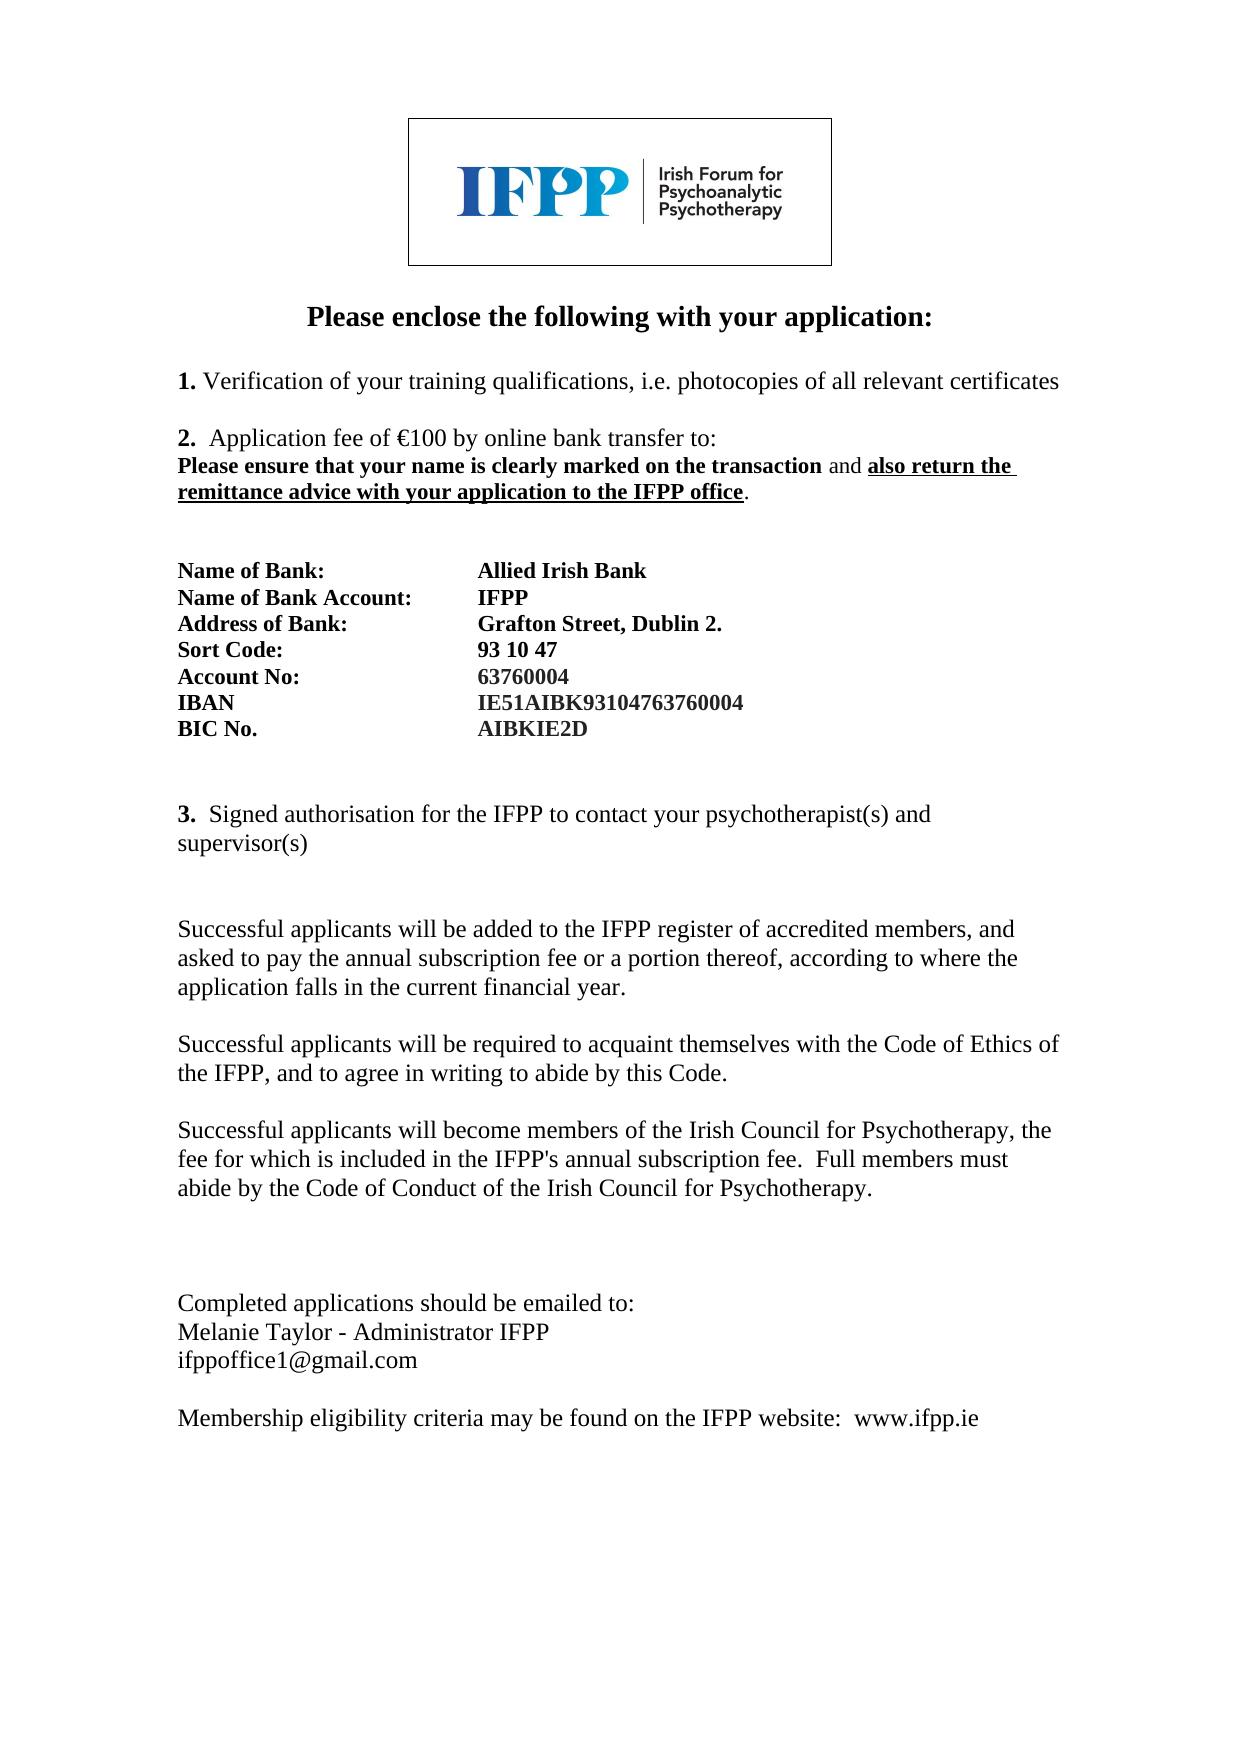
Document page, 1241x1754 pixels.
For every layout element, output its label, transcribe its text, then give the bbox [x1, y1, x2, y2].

text 2. Application fee of €100 by online bank transfer to: [177, 423, 1063, 452]
text Sort Code: 93 10 47 [177, 636, 1063, 663]
text Please ensure that your name is clearly marked on the transaction and also return the remittance advice with your application to the IFPP office. [177, 452, 1063, 505]
text Successful applicants will become members of the Irish Council for Psychotherapy, the fee for which is included in the IFPP's annual subscription fee. Full members must abide by the Code of Conduct of the Irish Council for Psychotherapy. [177, 1116, 1063, 1202]
text 3. Signed authorisation for the IFPP to contact your psychotherapist(s) and supervisor(s) [177, 799, 1063, 857]
text Please enclose the following with your application: [177, 299, 1063, 332]
text Name of Bank Account: IFPP [177, 584, 1063, 610]
text Successful applicants will be added to the IFPP register of accredited members, and asked to pay the annual subscription fee or a portion thereof, according to where the application falls in the current financial year. [177, 914, 1063, 1001]
text Melanie Taylor - Administrator IFPP [177, 1317, 1063, 1346]
text Name of Bank: Allied Irish Bank [177, 557, 1063, 584]
text BIC No. AIBKIE2D [177, 716, 1063, 742]
text Address of Bank: Grafton Street, Dublin 2. [177, 610, 1063, 636]
text 1. Verification of your training qualifications, i.e. photocopies of all relevant certificates [177, 366, 1063, 394]
text Successful applicants will be required to acquaint themselves with the Code of Ethics of the IFPP, and to agree in writing to abide by this Code. [177, 1029, 1063, 1087]
text ifppoffice1@gmail.com [177, 1346, 1063, 1374]
text Completed applications should be emailed to: [177, 1288, 1063, 1317]
text Membership eligibility criteria may be found on the IFPP website: www.ifpp.ie [177, 1403, 1063, 1432]
text IBAN IE51AIBK93104763760004 [177, 689, 1063, 716]
text Account No: 63760004 [177, 663, 1063, 689]
picture [409, 119, 831, 265]
